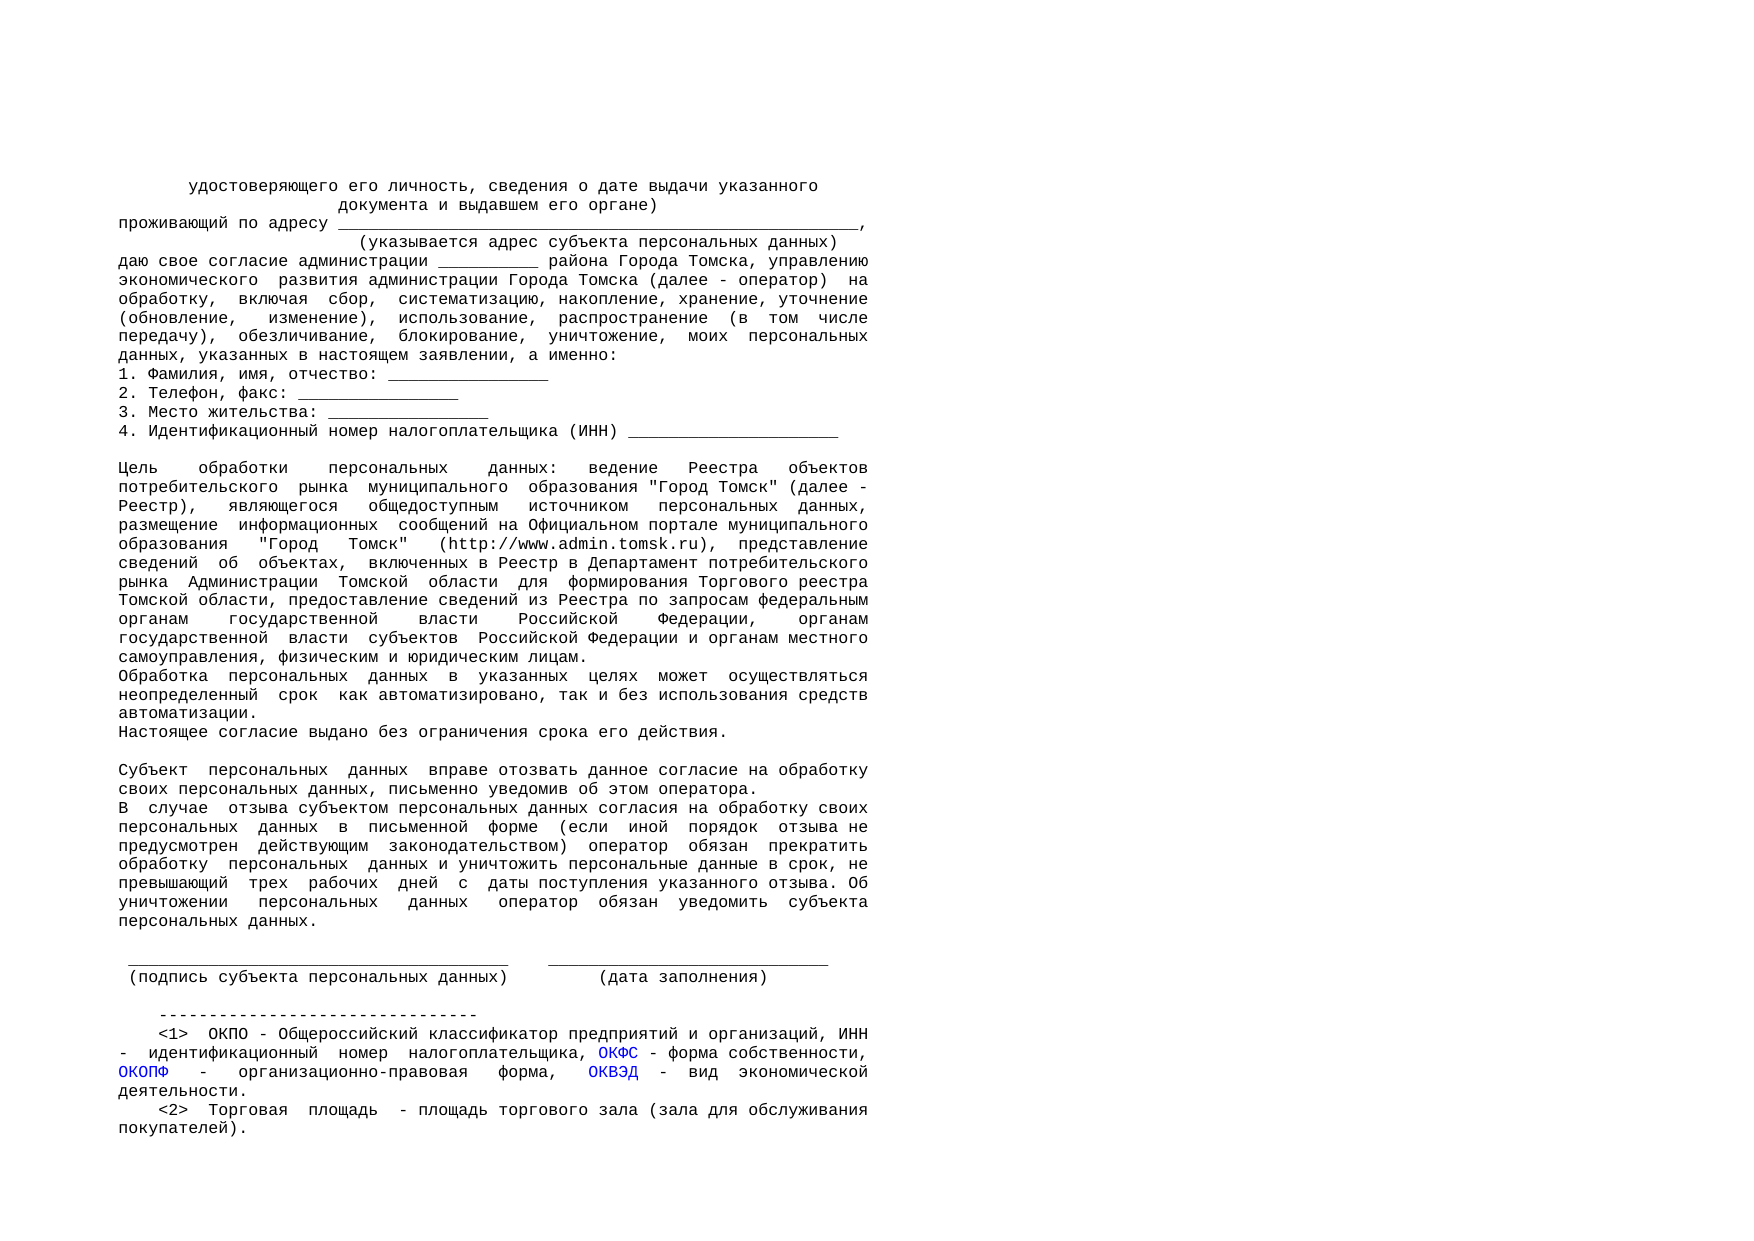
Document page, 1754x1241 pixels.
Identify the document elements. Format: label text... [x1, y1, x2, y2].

text обработку персональных данных и уничтожить персональные данные в срок, не [118, 856, 1636, 875]
text (обновление, изменение), использование, распространение (в том числе [118, 309, 1636, 328]
text Реестр), являющегося общедоступным источником персональных данных, [118, 498, 1636, 517]
text самоуправления, физическим и юридическим лицам. [118, 648, 1636, 667]
text персональных данных в письменной форме (если иной порядок отзыва не [118, 818, 1636, 837]
text размещение информационных сообщений на Официальном портале муниципального [118, 517, 1636, 535]
text 3. Место жительства: ________________ [118, 403, 1636, 422]
text Цель обработки персональных данных: ведение Реестра объектов [118, 460, 1636, 479]
text автоматизации. [118, 705, 1636, 724]
text деятельности. [118, 1082, 1636, 1101]
text (подпись субъекта персональных данных) (дата заполнения) [118, 969, 1636, 988]
text <2> Торговая площадь - площадь торгового зала (зала для обслуживания [118, 1101, 1636, 1120]
text даю свое согласие администрации __________ района Города Томска, управлению [118, 253, 1636, 271]
text предусмотрен действующим законодательством) оператор обязан прекратить [118, 837, 1636, 856]
text данных, указанных в настоящем заявлении, а именно: [118, 347, 1636, 366]
text рынка Администрации Томской области для формирования Торгового реестра [118, 573, 1636, 592]
text Настоящее согласие выдано без ограничения срока его действия. [118, 724, 1636, 743]
text (указывается адрес субъекта персональных данных) [118, 234, 1636, 253]
text потребительского рынка муниципального образования "Город Томск" (далее - [118, 479, 1636, 498]
text уничтожении персональных данных оператор обязан уведомить субъекта [118, 894, 1636, 912]
text превышающий трех рабочих дней с даты поступления указанного отзыва. Об [118, 875, 1636, 894]
text покупателей). [118, 1120, 1636, 1139]
text своих персональных данных, письменно уведомив об этом оператора. [118, 781, 1636, 799]
text передачу), обезличивание, блокирование, уничтожение, моих персональных [118, 328, 1636, 347]
text 4. Идентификационный номер налогоплательщика (ИНН) _____________________ [118, 422, 1636, 441]
text -------------------------------- [118, 1007, 1636, 1026]
text Томской области, предоставление сведений из Реестра по запросам федеральным [118, 592, 1636, 611]
text документа и выдавшем его органе) [118, 196, 1636, 215]
text ______________________________________ ____________________________ [118, 950, 1636, 969]
text сведений об объектах, включенных в Реестр в Департамент потребительского [118, 554, 1636, 573]
text проживающий по адресу ____________________________________________________, [118, 215, 1636, 234]
text 2. Телефон, факс: ________________ [118, 384, 1636, 403]
text удостоверяющего его личность, сведения о дате выдачи указанного [118, 177, 1636, 196]
text экономического развития администрации Города Томска (далее - оператор) на [118, 271, 1636, 290]
text образования "Город Томск" (http://www.admin.tomsk.ru), представление [118, 535, 1636, 554]
text В случае отзыва субъектом персональных данных согласия на обработку своих [118, 799, 1636, 818]
text государственной власти субъектов Российской Федерации и органам местного [118, 630, 1636, 648]
text ОКОПФ - организационно-правовая форма, ОКВЭД - вид экономической [118, 1063, 1636, 1082]
text неопределенный срок как автоматизировано, так и без использования средств [118, 686, 1636, 705]
text персональных данных. [118, 912, 1636, 931]
text Субъект персональных данных вправе отозвать данное согласие на обработку [118, 762, 1636, 781]
text органам государственной власти Российской Федерации, органам [118, 611, 1636, 630]
text Обработка персональных данных в указанных целях может осуществляться [118, 667, 1636, 686]
text обработку, включая сбор, систематизацию, накопление, хранение, уточнение [118, 290, 1636, 309]
text - идентификационный номер налогоплательщика, ОКФС - форма собственности, [118, 1044, 1636, 1063]
text <1> ОКПО - Общероссийский классификатор предприятий и организаций, ИНН [118, 1026, 1636, 1044]
text 1. Фамилия, имя, отчество: ________________ [118, 366, 1636, 384]
